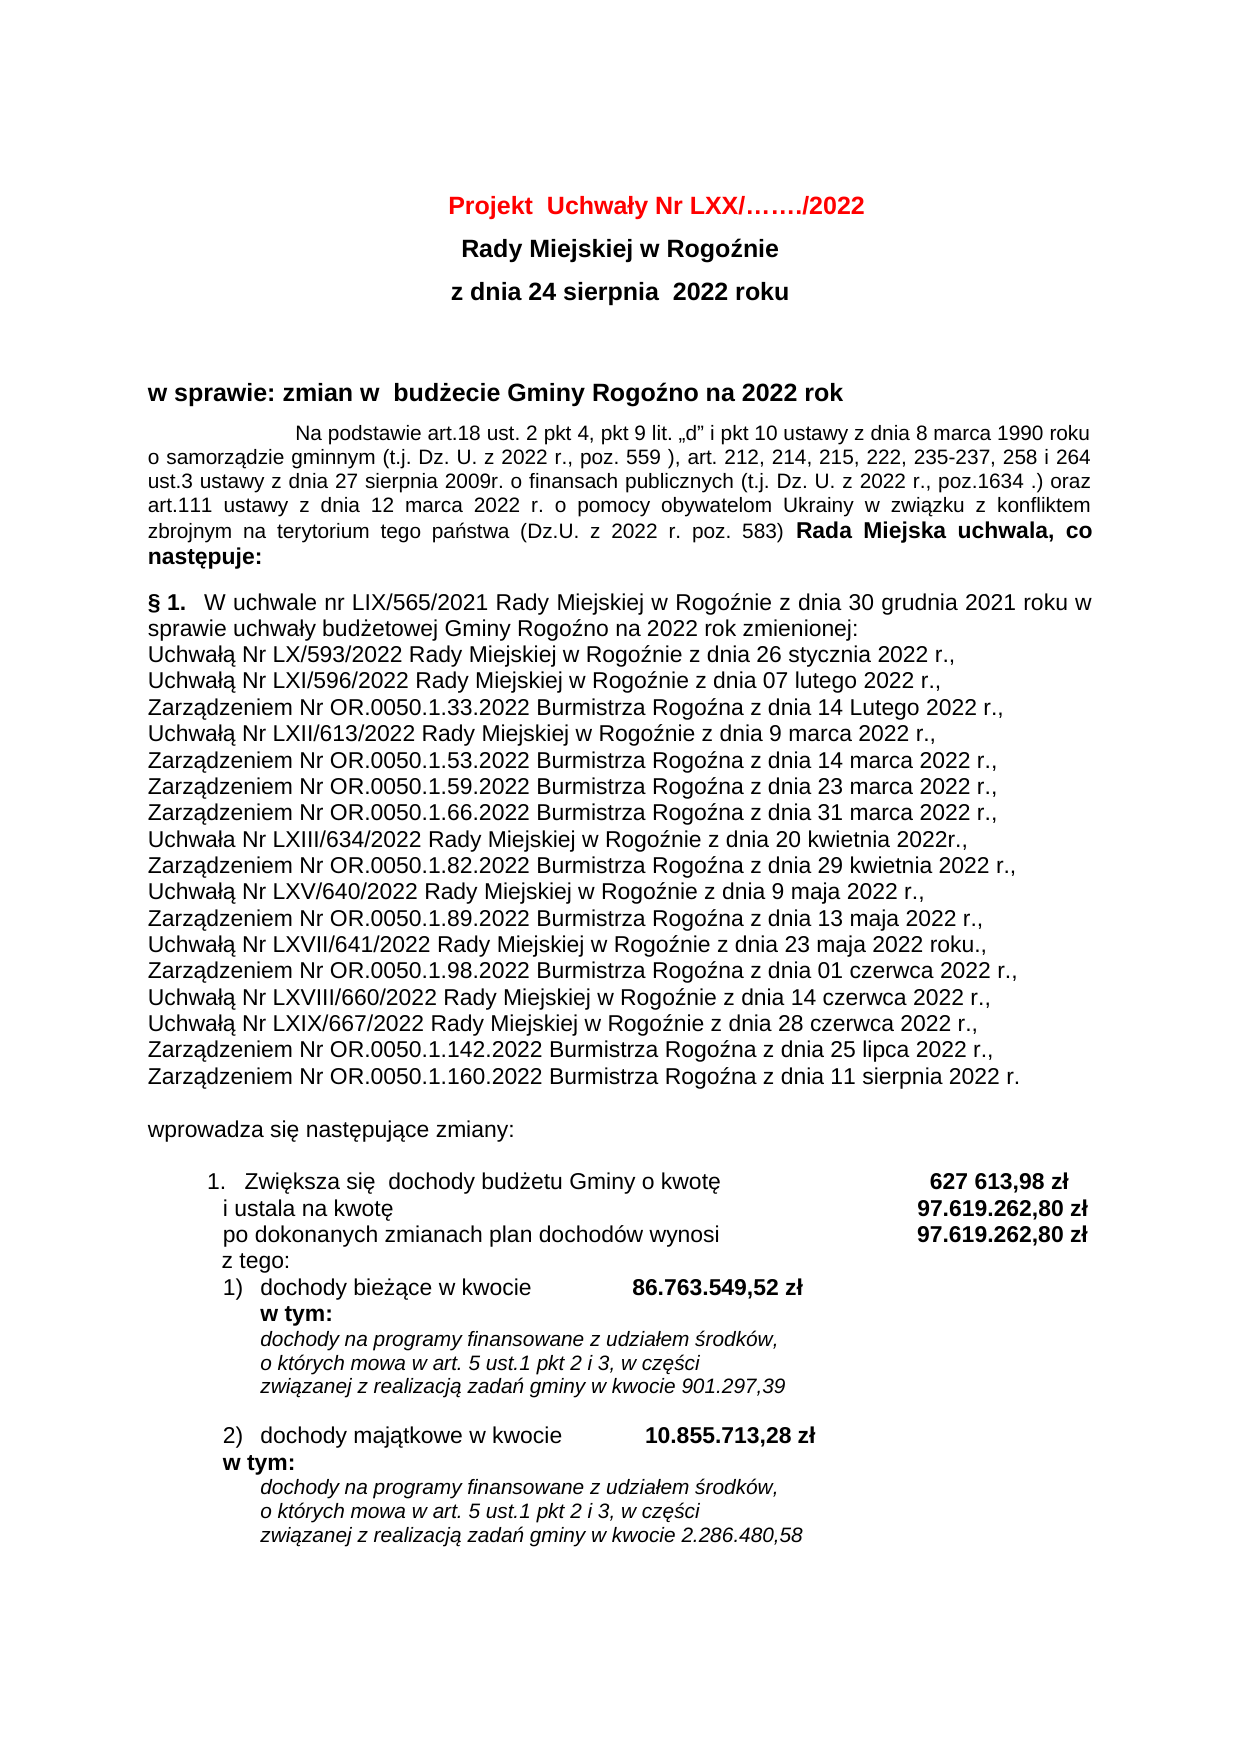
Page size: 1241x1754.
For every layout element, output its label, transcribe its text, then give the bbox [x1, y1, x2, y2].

text Uchwałą Nr LXI/596/2022 Rady Miejskiej w Rogoźnie z dnia 07 lutego 2022 r., [148, 667, 1093, 694]
text Uchwałą Nr LXVII/641/2022 Rady Miejskiej w Rogoźnie z dnia 23 maja 2022 roku., [148, 931, 1093, 957]
text w tym: [223, 1300, 1093, 1326]
text Na podstawie art.18 ust. 2 pkt 4, pkt 9 lit. „d” i pkt 10 ustawy z dnia 8 marca 1990 roku o samorządzie gminnym (t.j. Dz. U. z 2022 r., poz. 559 ), art. 212, 214, 215, 222, 235-237, 258 i 264 ust.3 ustawy z dnia 27 sierpnia 2009r. o finansach publicznych (t.j. Dz. U. z 2022 r., poz.1634 .) oraz art.111 ustawy z dnia 12 marca 2022 r. o pomocy obywatelom Ukrainy w związku z konfliktem zbrojnym na terytorium tego państwa (Dz.U. z 2022 r. poz. 583) Rada Miejska uchwala, co następuje: [148, 421, 1093, 569]
text o których mowa w art. 5 ust.1 pkt 2 i 3, w części [223, 1499, 1093, 1523]
text Uchwałą Nr LXIX/667/2022 Rady Miejskiej w Rogoźnie z dnia 28 czerwca 2022 r., [148, 1010, 1093, 1036]
text z tego: [148, 1247, 1093, 1274]
text związanej z realizacją zadań gminy w kwocie 2.286.480,58 [223, 1523, 1093, 1547]
text Rady Miejskiej w Rogoźnie [148, 234, 1093, 263]
text Uchwałą Nr LXVIII/660/2022 Rady Miejskiej w Rogoźnie z dnia 14 czerwca 2022 r., [148, 984, 1093, 1010]
text związanej z realizacją zadań gminy w kwocie 901.297,39 [223, 1374, 1093, 1398]
text Zarządzeniem Nr OR.0050.1.89.2022 Burmistrza Rogoźna z dnia 13 maja 2022 r., [148, 905, 1093, 931]
list i ustala na kwotę 97.619.262,80 zł [223, 1194, 1093, 1221]
text Zarządzeniem Nr OR.0050.1.98.2022 Burmistrza Rogoźna z dnia 01 czerwca 2022 r., [148, 957, 1093, 984]
text Zarządzeniem Nr OR.0050.1.59.2022 Burmistrza Rogoźna z dnia 23 marca 2022 r., [148, 773, 1093, 799]
text wprowadza się następujące zmiany: [148, 1116, 1093, 1142]
text Zarządzeniem Nr OR.0050.1.53.2022 Burmistrza Rogoźna z dnia 14 marca 2022 r., [148, 747, 1093, 773]
text dochody na programy finansowane z udziałem środków, [223, 1475, 1093, 1499]
text Zarządzeniem Nr OR.0050.1.33.2022 Burmistrza Rogoźna z dnia 14 Lutego 2022 r., [148, 694, 1093, 720]
list Zwiększa się dochody budżetu Gminy o kwotę 627 613,98 zł [207, 1168, 1093, 1194]
text 1) dochody bieżące w kwocie 86.763.549,52 zł [223, 1274, 1093, 1300]
text w sprawie: zmian w budżecie Gminy Rogoźno na 2022 rok [148, 378, 1093, 406]
text Uchwałą Nr LX/593/2022 Rady Miejskiej w Rogoźnie z dnia 26 stycznia 2022 r., [148, 641, 1093, 667]
text Zarządzeniem Nr OR.0050.1.66.2022 Burmistrza Rogoźna z dnia 31 marca 2022 r., [148, 799, 1093, 826]
text Uchwałą Nr LXII/613/2022 Rady Miejskiej w Rogoźnie z dnia 9 marca 2022 r., [148, 720, 1093, 747]
text Uchwała Nr LXIII/634/2022 Rady Miejskiej w Rogoźnie z dnia 20 kwietnia 2022r., [148, 826, 1093, 852]
text 2) dochody majątkowe w kwocie 10.855.713,28 zł [223, 1422, 1093, 1448]
text z dnia 24 sierpnia 2022 roku [148, 277, 1093, 306]
text w tym: [223, 1448, 1093, 1475]
text Zarządzeniem Nr OR.0050.1.142.2022 Burmistrza Rogoźna z dnia 25 lipca 2022 r., [148, 1036, 1093, 1063]
text Zarządzeniem Nr OR.0050.1.160.2022 Burmistrza Rogoźna z dnia 11 sierpnia 2022 r. [148, 1063, 1093, 1089]
text § 1. W uchwale nr LIX/565/2021 Rady Miejskiej w Rogoźnie z dnia 30 grudnia 2021 roku w sprawie uchwały budżetowej Gminy Rogoźno na 2022 rok zmienionej: [148, 588, 1093, 641]
text o których mowa w art. 5 ust.1 pkt 2 i 3, w części [223, 1350, 1093, 1374]
text dochody na programy finansowane z udziałem środków, [223, 1326, 1093, 1350]
text Zarządzeniem Nr OR.0050.1.82.2022 Burmistrza Rogoźna z dnia 29 kwietnia 2022 r., [148, 852, 1093, 878]
list po dokonanych zmianach plan dochodów wynosi 97.619.262,80 zł [223, 1221, 1093, 1247]
text Projekt Uchwały Nr LXX/……./2022 [148, 191, 1093, 219]
text Uchwałą Nr LXV/640/2022 Rady Miejskiej w Rogoźnie z dnia 9 maja 2022 r., [148, 878, 1093, 905]
